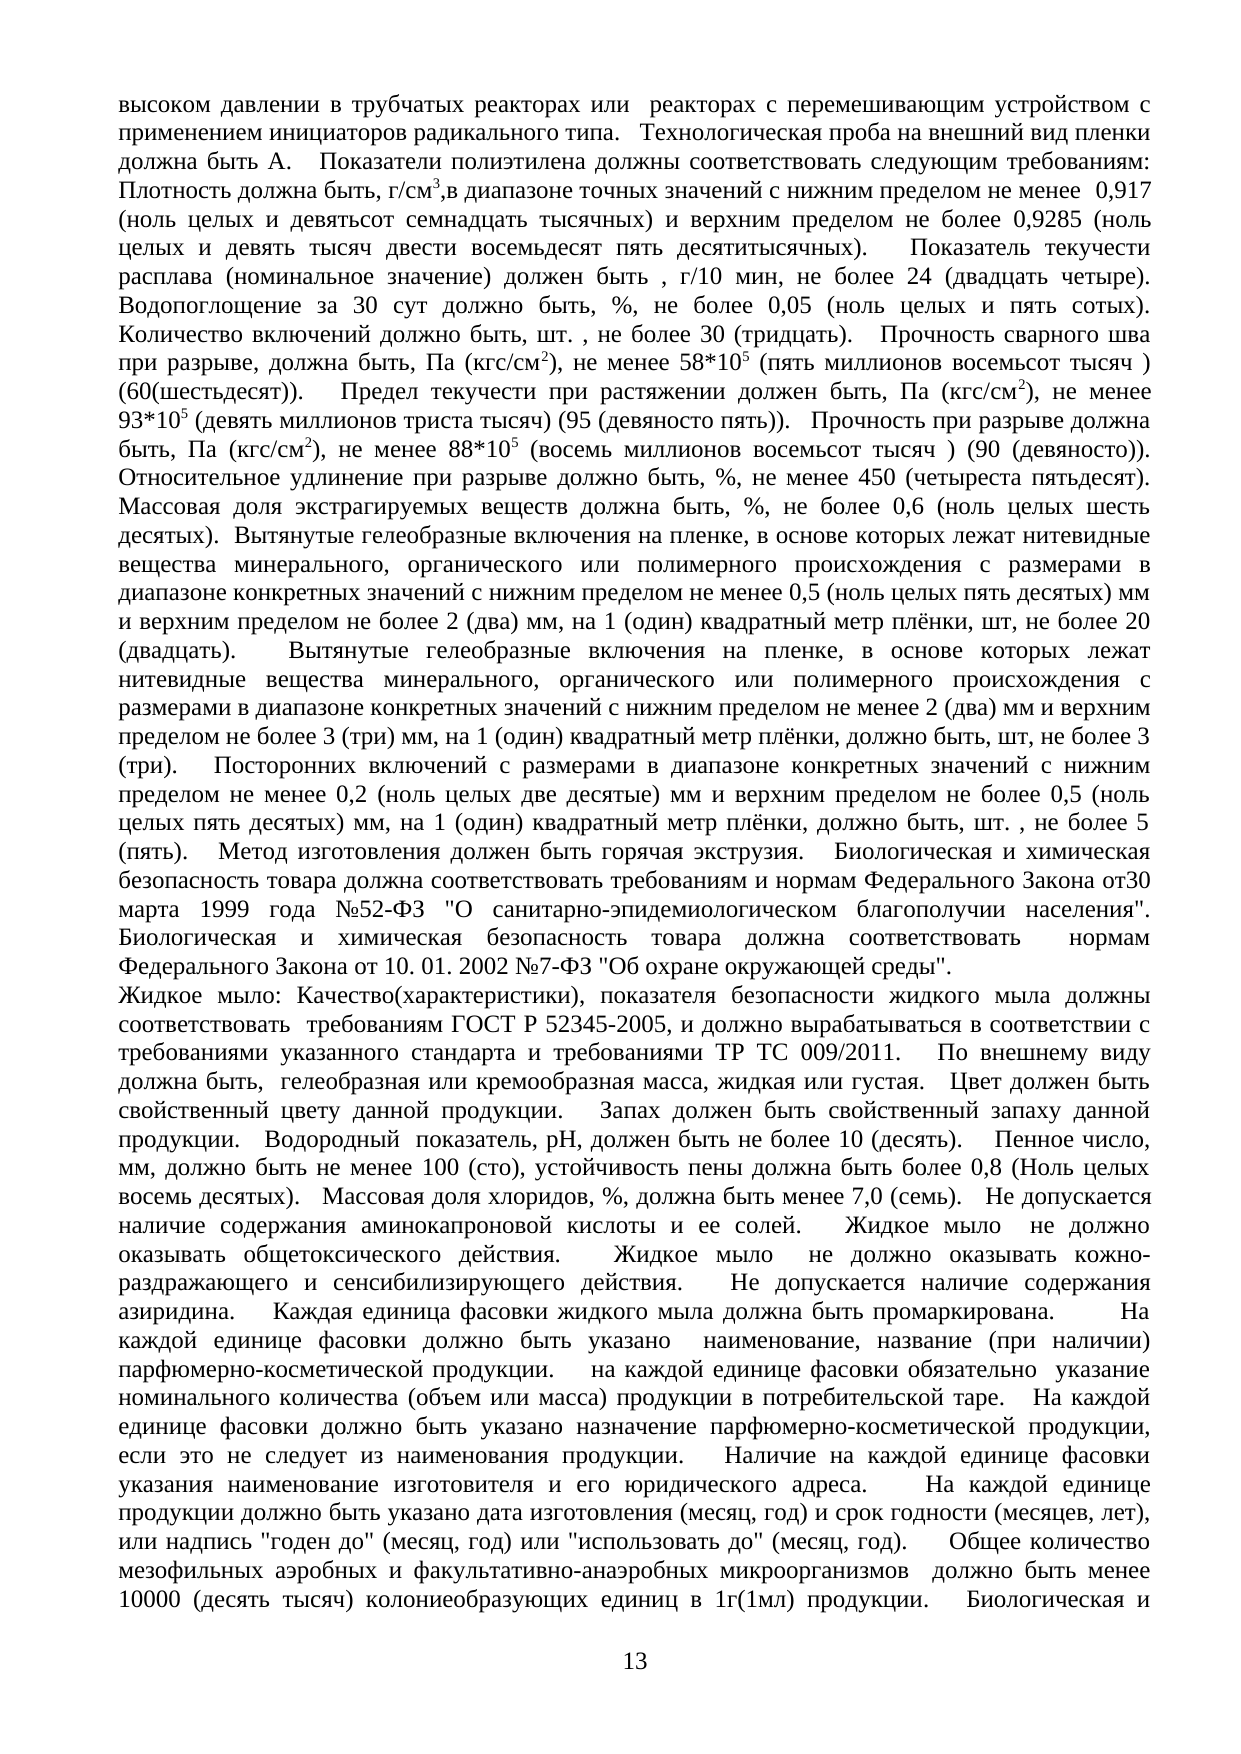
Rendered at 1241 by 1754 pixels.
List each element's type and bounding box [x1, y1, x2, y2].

text [118, 89, 1152, 980]
text [118, 980, 1152, 1612]
